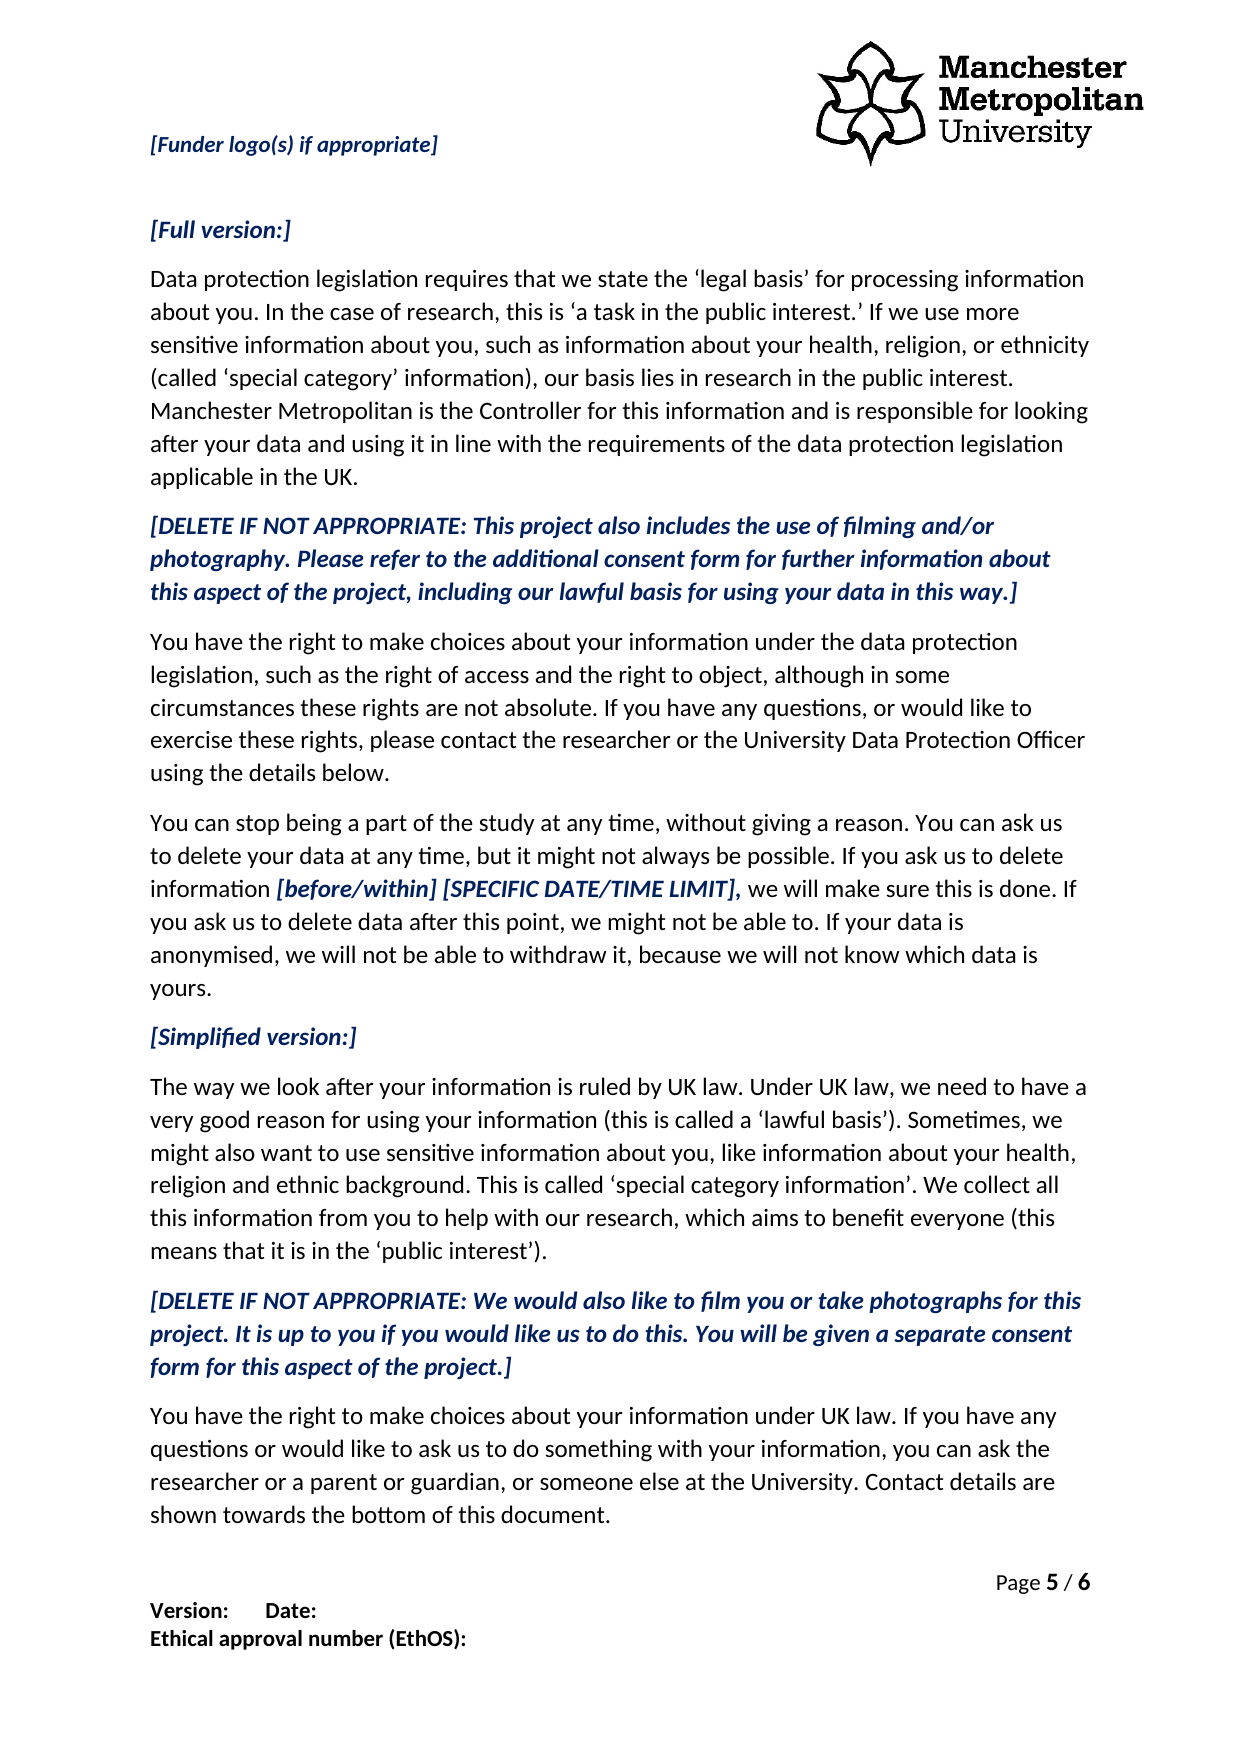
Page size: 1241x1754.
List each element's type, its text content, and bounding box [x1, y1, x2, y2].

text You have the right to make choices about your information under the data protection legislation, such as the right of access and the right to object, although in some circumstances these rights are not absolute. If you have any questions, or would like to exercise these rights, please contact the researcher or the University Data Protection Officer using the details below. [150, 626, 1090, 788]
text [DELETE IF NOT APPROPRIATE: This project also includes the use of filming and/or photography. Please refer to the additional consent form for further information about this aspect of the project, including our lawful basis for using your data in this way.] [150, 511, 1090, 607]
text Data protection legislation requires that we state the ‘legal basis’ for processing information about you. In the case of research, this is ‘a task in the public interest.’ If we use more sensitive information about you, such as information about your health, religion, or ethnicity (called ‘special category’ information), our basis lies in research in the public interest. Manchester Metropolitan is the Controller for this information and is responsible for looking after your data and using it in line with the requirements of the data protection legislation applicable in the UK. [150, 263, 1090, 491]
picture [816, 41, 1144, 167]
text [DELETE IF NOT APPROPRIATE: We would also like to film you or take photographs for this project. It is up to you if you would like us to do this. You will be given a separate consent form for this aspect of the project.] [150, 1285, 1090, 1381]
text [Full version:] [150, 214, 1090, 244]
text You can stop being a part of the study at any time, without giving a reason. You can ask us to delete your data at any time, but it might not always be possible. If you ask us to delete information [before/within] [SPECIFIC DATE/TIME LIMIT], we will make sure this is done. If you ask us to delete data after this point, we might not be able to. If your data is anonymised, we will not be able to withdraw it, because we will not know which data is yours. [150, 807, 1090, 1002]
text You have the right to make choices about your information under UK law. If you have any questions or would like to ask us to do something with your information, you can ask the researcher or a parent or guardian, or someone else at the University. Contact details are shown towards the bottom of this document. [150, 1401, 1090, 1530]
text The way we look after your information is ruled by UK law. Under UK law, we need to have a very good reason for using your information (this is called a ‘lawful basis’). Sometimes, we might also want to use sensitive information about you, like information about your health, religion and ethnic background. This is called ‘special category information’. We collect all this information from you to help with our research, which aims to benefit everyone (this means that it is in the ‘public interest’). [150, 1071, 1090, 1266]
text [Simplified version:] [150, 1021, 1090, 1052]
